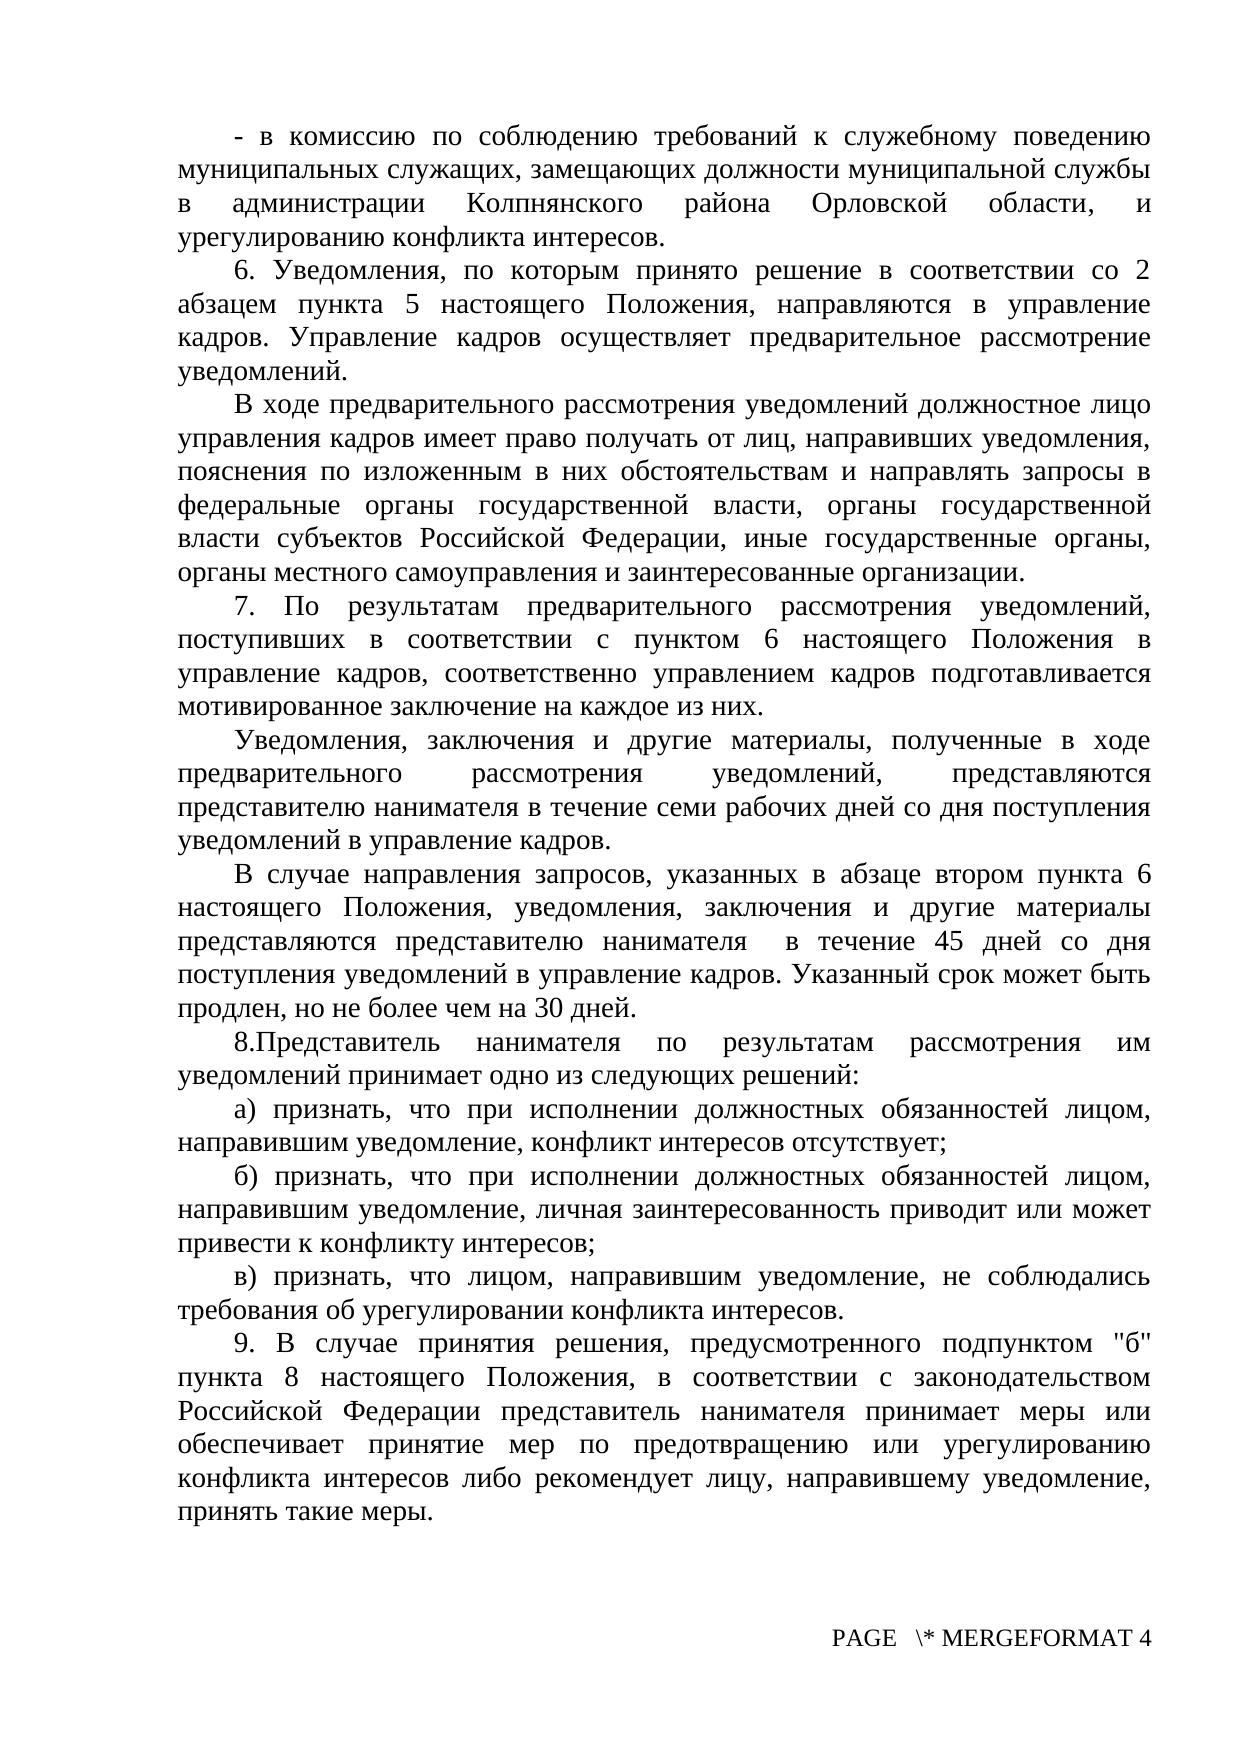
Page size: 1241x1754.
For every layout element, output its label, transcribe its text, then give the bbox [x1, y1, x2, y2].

text а) признать, что при исполнении должностных обязанностей лицом, направившим уведомление, конфликт интересов отсутствует; [177, 1091, 1152, 1158]
text 7. По результатам предварительного рассмотрения уведомлений, поступивших в соответствии с пунктом 6 настоящего Положения в управление кадров, соответственно управлением кадров подготавливается мотивированное заключение на каждое из них. [177, 588, 1152, 722]
text - в комиссию по соблюдению требований к служебному поведению муниципальных служащих, замещающих должности муниципальной службы в администрации Колпнянского района Орловской области, и урегулированию конфликта интересов. [177, 118, 1152, 252]
text Уведомления, заключения и другие материалы, полученные в ходе предварительного рассмотрения уведомлений, представляются представителю нанимателя в течение семи рабочих дней со дня поступления уведомлений в управление кадров. [177, 722, 1152, 856]
text б) признать, что при исполнении должностных обязанностей лицом, направившим уведомление, личная заинтересованность приводит или может привести к конфликту интересов; [177, 1158, 1152, 1258]
text В ходе предварительного рассмотрения уведомлений должностное лицо управления кадров имеет право получать от лиц, направивших уведомления, пояснения по изложенным в них обстоятельствам и направлять запросы в федеральные органы государственной власти, органы государственной власти субъектов Российской Федерации, иные государственные органы, органы местного самоуправления и заинтересованные организации. [177, 386, 1152, 588]
text В случае направления запросов, указанных в абзаце втором пункта 6 настоящего Положения, уведомления, заключения и другие материалы представляются представителю нанимателя в течение 45 дней со дня поступления уведомлений в управление кадров. Указанный срок может быть продлен, но не более чем на 30 дней. [177, 856, 1152, 1024]
text 8.Представитель нанимателя по результатам рассмотрения им уведомлений принимает одно из следующих решений: [177, 1024, 1152, 1091]
text 9. В случае принятия решения, предусмотренного подпунктом "б" пункта 8 настоящего Положения, в соответствии с законодательством Российской Федерации представитель нанимателя принимает меры или обеспечивает принятие мер по предотвращению или урегулированию конфликта интересов либо рекомендует лицу, направившему уведомление, принять такие меры. [177, 1326, 1152, 1527]
text в) признать, что лицом, направившим уведомление, не соблюдались требования об урегулировании конфликта интересов. [177, 1258, 1152, 1326]
text 6. Уведомления, по которым принято решение в соответствии со 2 абзацем пункта 5 настоящего Положения, направляются в управление кадров. Управление кадров осуществляет предварительное рассмотрение уведомлений. [177, 252, 1152, 386]
